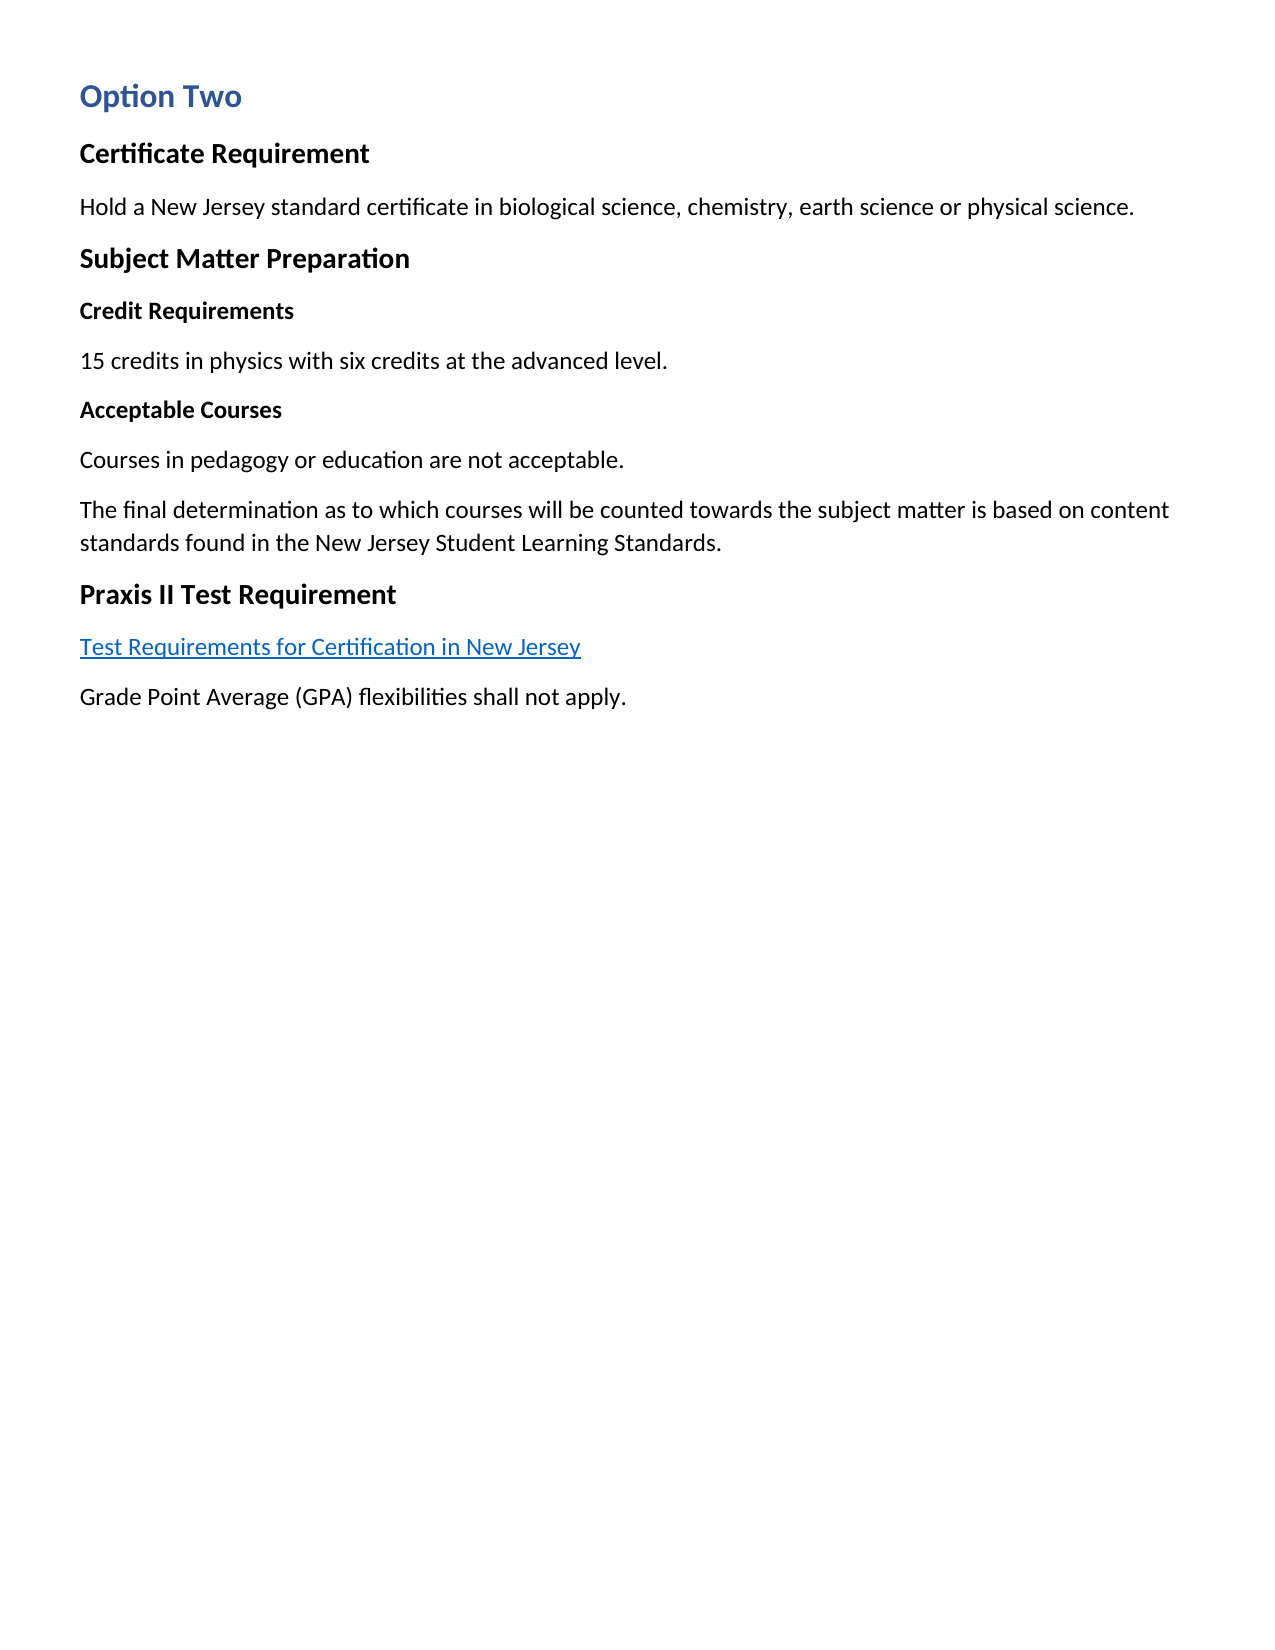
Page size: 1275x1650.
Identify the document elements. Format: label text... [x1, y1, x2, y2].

subtitle Credit Requirements [79, 295, 1200, 326]
subtitle Acceptable Courses [79, 394, 1200, 425]
subtitle Certificate Requirement [79, 136, 1200, 171]
text 15 credits in physics with six credits at the advanced level. [79, 345, 1200, 376]
subtitle Praxis II Test Requirement [79, 576, 1200, 612]
text Courses in pedagogy or education are not acceptable. [79, 444, 1200, 475]
text Test Requirements for Certification in New Jersey [79, 631, 1200, 662]
text The final determination as to which courses will be counted towards the subject matter is based on content standards found in the New Jersey Student Learning Standards. [79, 494, 1200, 557]
subtitle Option Two [79, 75, 1200, 116]
text Hold a New Jersey standard certificate in biological science, chemistry, earth science or physical science. [79, 191, 1200, 221]
subtitle Subject Matter Preparation [79, 240, 1200, 276]
text Grade Point Average (GPA) flexibilities shall not apply. [79, 681, 1200, 711]
